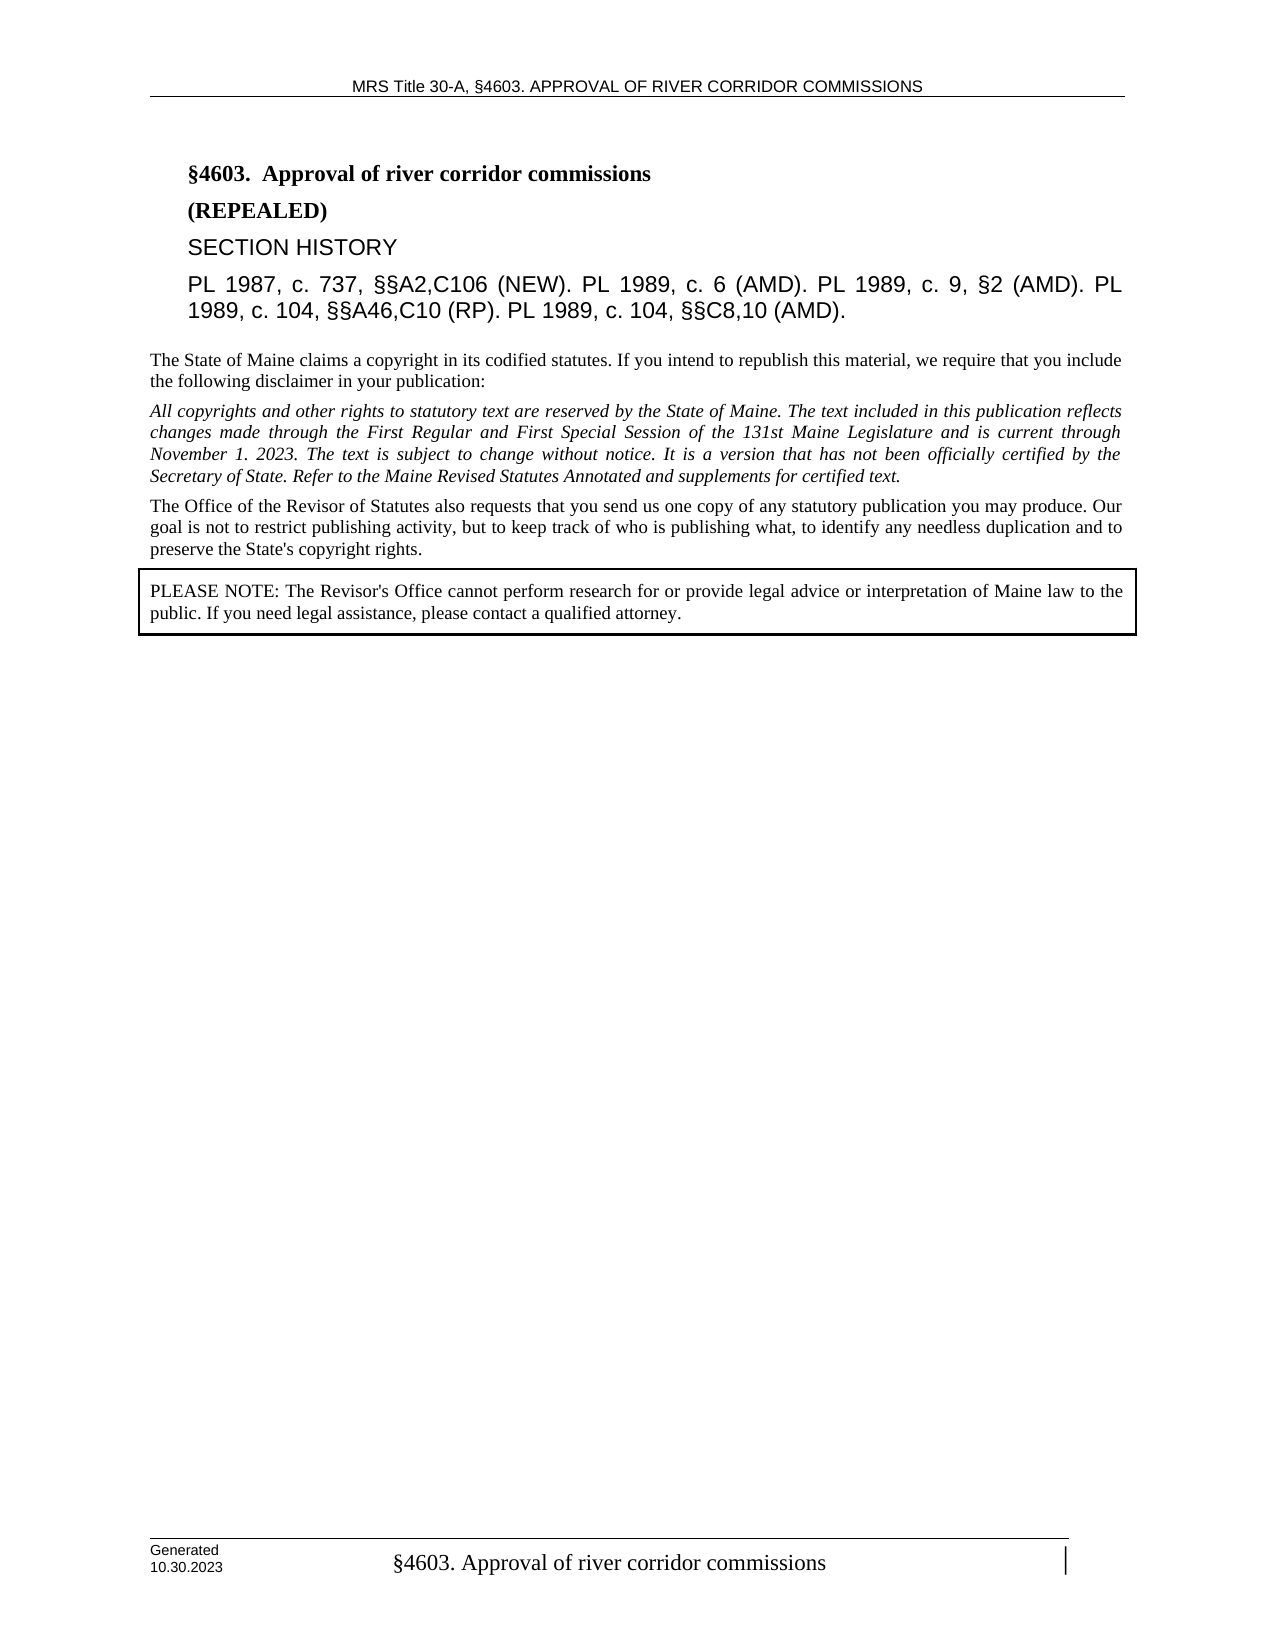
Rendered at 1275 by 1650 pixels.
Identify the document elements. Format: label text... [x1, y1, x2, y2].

text The Office of the Revisor of Statutes also requests that you send us one copy of any statutory publication you may produce. Our goal is not to restrict publishing activity, but to keep track of who is publishing what, to identify any needless duplication and to preserve the State's copyright rights. [150, 494, 1125, 559]
text (REPEALED) [187, 197, 1125, 223]
text PL 1987, c. 737, §§A2,C106 (NEW). PL 1989, c. 6 (AMD). PL 1989, c. 9, §2 (AMD). PL 1989, c. 104, §§A46,C10 (RP). PL 1989, c. 104, §§C8,10 (AMD). [187, 271, 1125, 323]
text The State of Maine claims a copyright in its codified statutes. If you intend to republish this material, we require that you include the following disclaimer in your publication: [150, 348, 1125, 392]
text All copyrights and other rights to statutory text are reserved by the State of Maine. The text included in this publication reflects changes made through the First Regular and First Special Session of the 131st Maine Legislature and is current through November 1. 2023 . The text is subject to change without notice. It is a version that has not been officially certified by the Secretary of State. Refer to the Maine Revised Statutes Annotated and supplements for certified text. [150, 400, 1125, 486]
text SECTION HISTORY [187, 234, 1125, 260]
text §4603. Approval of river corridor commissions [187, 160, 1125, 187]
text PLEASE NOTE: The Revisor's Office cannot perform research for or provide legal advice or interpretation of Maine law to the public. If you need legal assistance, please contact a qualified attorney. [140, 570, 1135, 633]
